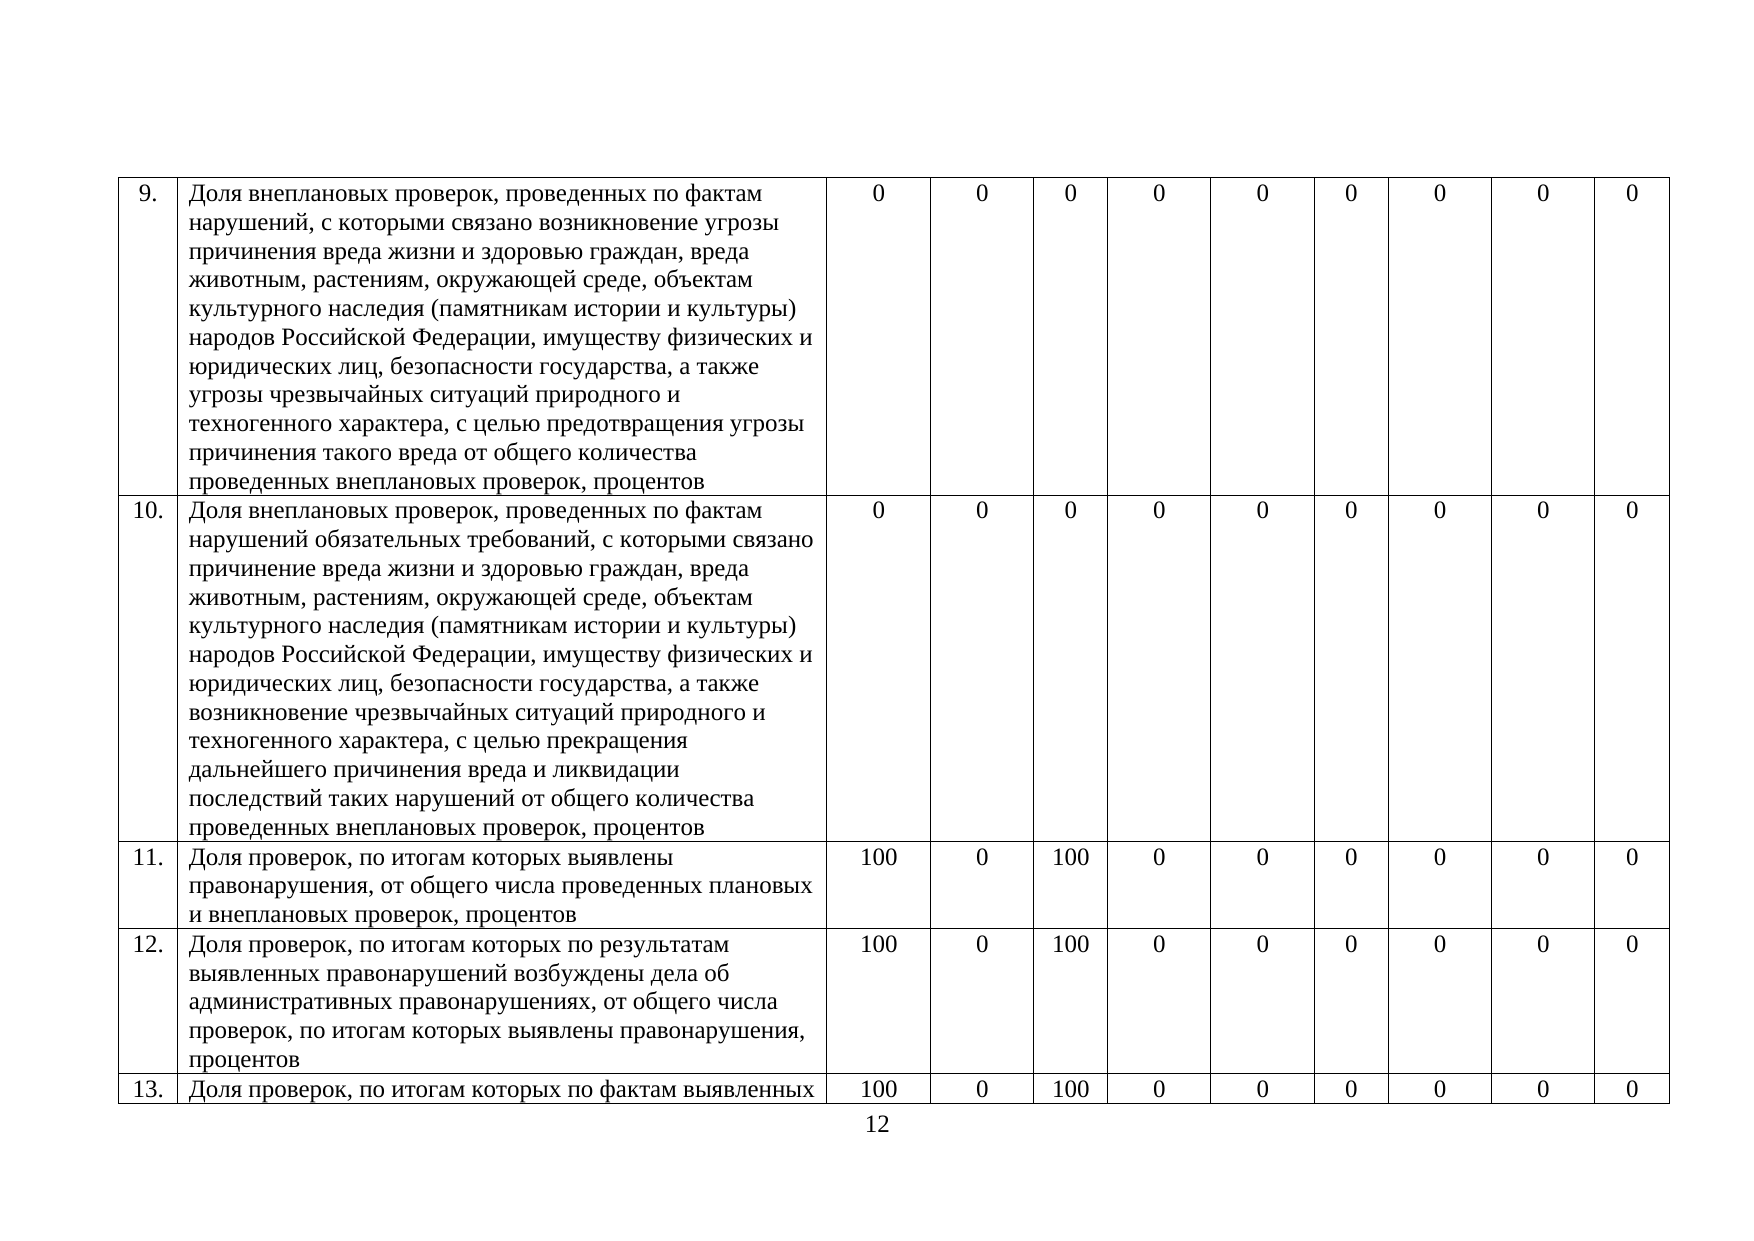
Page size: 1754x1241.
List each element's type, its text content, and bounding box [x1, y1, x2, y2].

table_cell 0 [1595, 929, 1669, 1073]
table_cell 0 [827, 178, 930, 494]
table_cell 0 [1315, 178, 1388, 494]
table_cell 100 [827, 842, 930, 928]
table_cell 10. [119, 496, 177, 841]
table_cell 9. [119, 178, 177, 494]
table_cell 0 [1492, 842, 1594, 928]
table_cell 0 [1315, 842, 1388, 928]
table_cell 100 [1034, 929, 1107, 1073]
table_cell 12. [119, 929, 177, 1073]
table_cell 0 [1492, 929, 1594, 1073]
table_cell 0 [1108, 178, 1210, 494]
table_cell 0 [1211, 842, 1314, 928]
table_cell 0 [1315, 1074, 1388, 1102]
table_cell 100 [1034, 1074, 1107, 1102]
table_cell 0 [1108, 1074, 1210, 1102]
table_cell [178, 1074, 826, 1102]
table_cell 0 [1492, 178, 1594, 494]
table_cell 0 [1108, 842, 1210, 928]
table_cell Доля проверок, по итогам которых по результатам выявленных правонарушений возбуждены дела об административных правонарушениях, от общего числа проверок, по итогам которых выявлены правонарушения, процентов [178, 929, 826, 1073]
table_cell 0 [1595, 496, 1669, 841]
table_cell 0 [931, 929, 1033, 1073]
table_cell Доля внеплановых проверок, проведенных по фактам нарушений обязательных требований, с которыми связано причинение вреда жизни и здоровью граждан, вреда животным, растениям, окружающей среде, объектам культурного наследия (памятникам истории и культуры) народов Российской Федерации, имуществу физических и юридических лиц, безопасности государства, а также возникновение чрезвычайных ситуаций природного и техногенного характера, с целью прекращения дальнейшего причинения вреда и ликвидации последствий таких нарушений от общего количества проведенных внеплановых проверок, процентов [178, 496, 826, 841]
table_cell 0 [1389, 496, 1491, 841]
table_cell 100 [1034, 842, 1107, 928]
table_cell 0 [1108, 496, 1210, 841]
table_cell 0 [1211, 929, 1314, 1073]
table_cell 0 [1389, 929, 1491, 1073]
table_cell 0 [931, 1074, 1033, 1102]
table_cell 0 [1595, 842, 1669, 928]
table_cell Доля внеплановых проверок, проведенных по фактам нарушений, с которыми связано возникновение угрозы причинения вреда жизни и здоровью граждан, вреда животным, растениям, окружающей среде, объектам культурного наследия (памятникам истории и культуры) народов Российской Федерации, имуществу физических и юридических лиц, безопасности государства, а также угрозы чрезвычайных ситуаций природного и техногенного характера, с целью предотвращения угрозы причинения такого вреда от общего количества проведенных внеплановых проверок, процентов [178, 178, 826, 494]
table_cell 0 [1211, 496, 1314, 841]
table_cell 0 [1595, 178, 1669, 494]
table_cell 0 [1315, 496, 1388, 841]
table_cell 100 [827, 929, 930, 1073]
table_cell 0 [1492, 1074, 1594, 1102]
table_cell 0 [1492, 496, 1594, 841]
table_cell 13. [119, 1074, 177, 1102]
table_cell 0 [931, 178, 1033, 494]
table_cell 0 [1034, 496, 1107, 841]
table_cell 0 [1211, 178, 1314, 494]
table_cell 0 [827, 496, 930, 841]
table_cell 0 [1315, 929, 1388, 1073]
table_cell 100 [827, 1074, 930, 1102]
table_cell 0 [931, 496, 1033, 841]
table_cell 0 [1034, 178, 1107, 494]
table_cell 0 [1108, 929, 1210, 1073]
table_cell 0 [1389, 842, 1491, 928]
table_cell 0 [1595, 1074, 1669, 1102]
table_cell 11. [119, 842, 177, 928]
table_cell 0 [1389, 178, 1491, 494]
table_cell 0 [1389, 1074, 1491, 1102]
table_cell 0 [1211, 1074, 1314, 1102]
table_cell Доля проверок, по итогам которых выявлены правонарушения, от общего числа проведенных плановых и внеплановых проверок, процентов [178, 842, 826, 928]
table_cell 0 [931, 842, 1033, 928]
